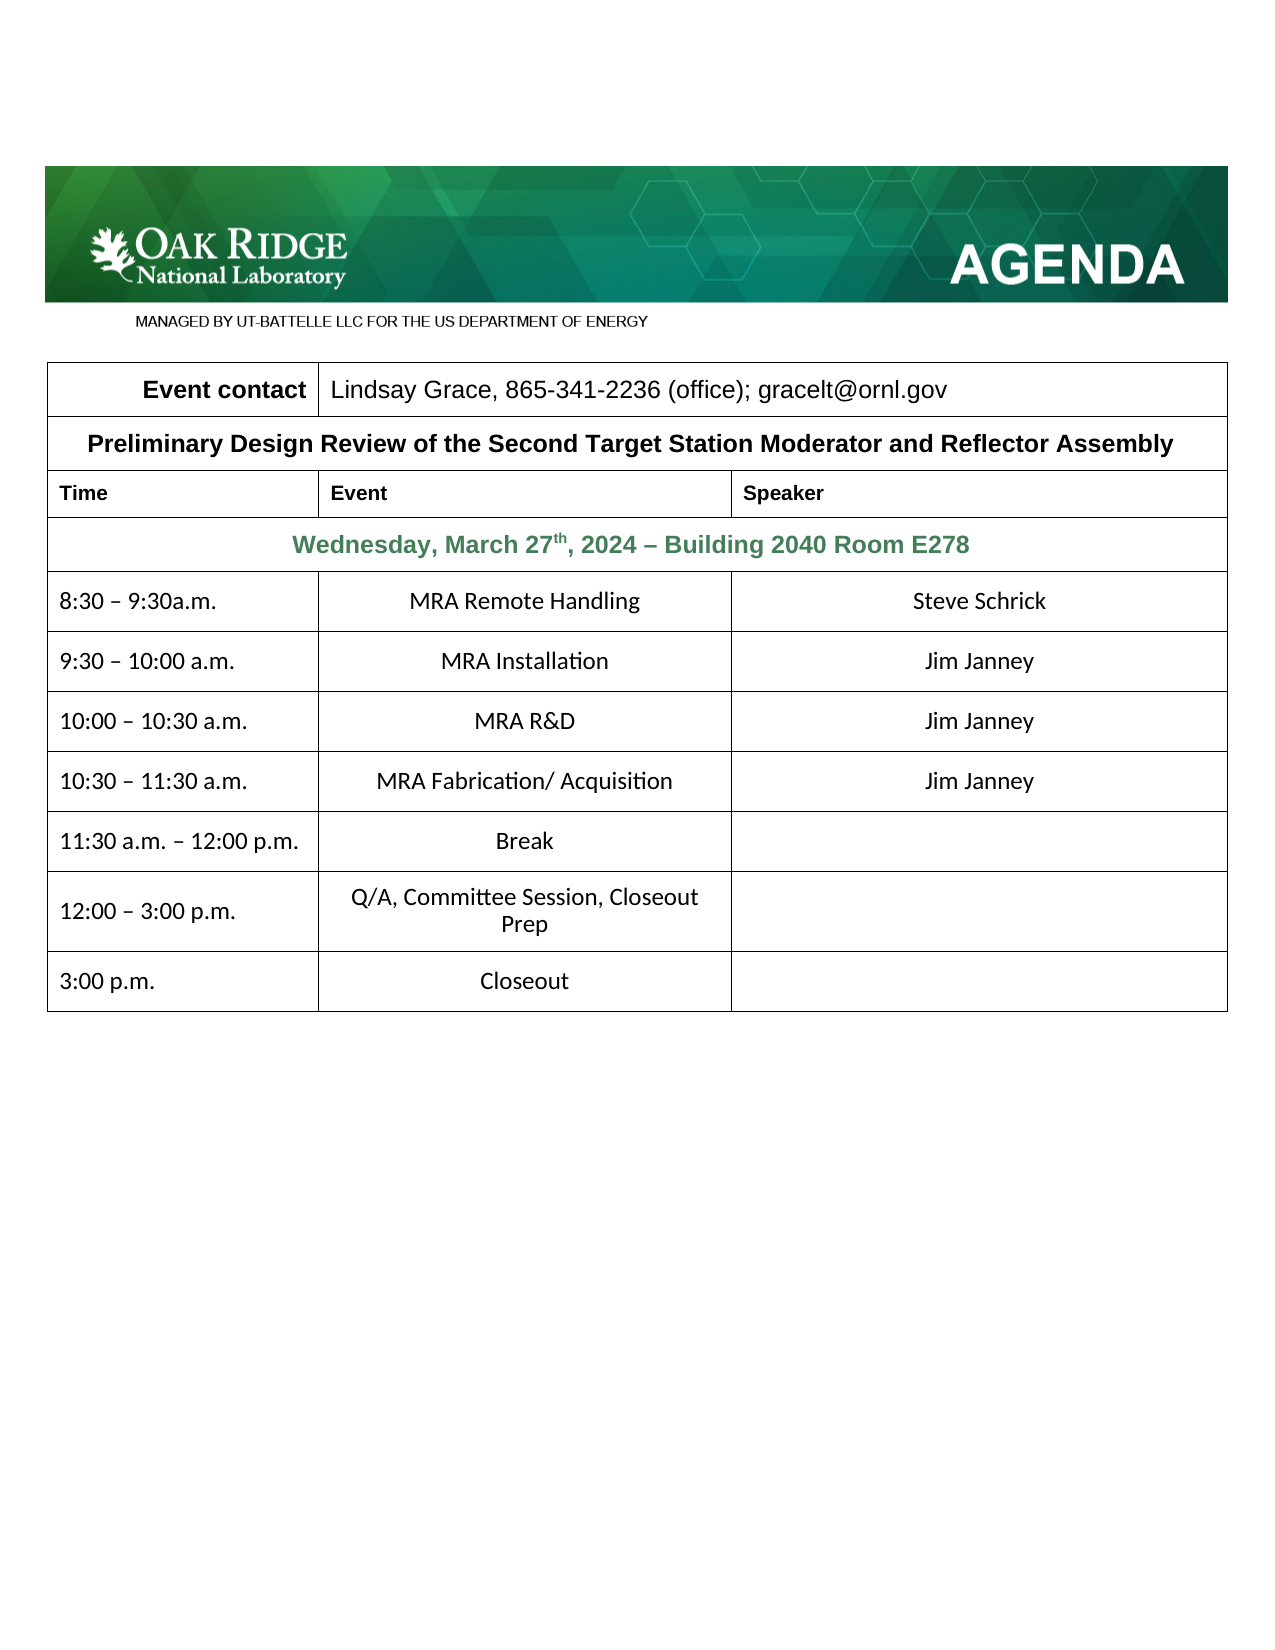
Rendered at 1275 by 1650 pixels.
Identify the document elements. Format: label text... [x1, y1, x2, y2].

table_cell 12:00 – 3:00 p.m. [48, 872, 318, 951]
table_cell MRA R&D [319, 692, 731, 751]
table_cell Preliminary Design Review of the Second Target Station Moderator and Reflector Assembly [48, 417, 1227, 470]
table_cell 11:30 a.m. – 12:00 p.m. [48, 812, 318, 871]
table_header Event contact [48, 363, 318, 416]
table_cell Wednesday, March 27th, 2024 – Building 2040 Room E278 [48, 518, 1227, 571]
table_cell 10:30 – 11:30 a.m. [48, 752, 318, 811]
table_cell Time [48, 471, 318, 517]
table_cell Q/A, Committee Session, Closeout Prep [319, 872, 731, 951]
table_cell MRA Remote Handling [319, 572, 731, 631]
table_cell Steve Schrick [732, 572, 1227, 631]
table_cell Event [319, 471, 731, 517]
table_header Lindsay Grace, 865-341-2236 (office); gracelt@ornl.gov [319, 363, 1227, 416]
table_cell Speaker [732, 471, 1227, 517]
table_cell 8:30 – 9:30a.m. [48, 572, 318, 631]
table_cell Break [319, 812, 731, 871]
table_cell Jim Janney [732, 752, 1227, 811]
table_cell Jim Janney [732, 632, 1227, 691]
table_cell [732, 952, 1227, 1011]
table_cell Jim Janney [732, 692, 1227, 751]
table_cell Closeout [319, 952, 731, 1011]
table_cell 3:00 p.m. [48, 952, 318, 1011]
table_cell MRA Installation [319, 632, 731, 691]
table_cell 10:00 – 10:30 a.m. [48, 692, 318, 751]
table_cell [732, 812, 1227, 871]
table_cell 9:30 – 10:00 a.m. [48, 632, 318, 691]
table_cell MRA Fabrication/ Acquisition [319, 752, 731, 811]
picture [45, 166, 1229, 362]
table_cell [732, 872, 1227, 951]
